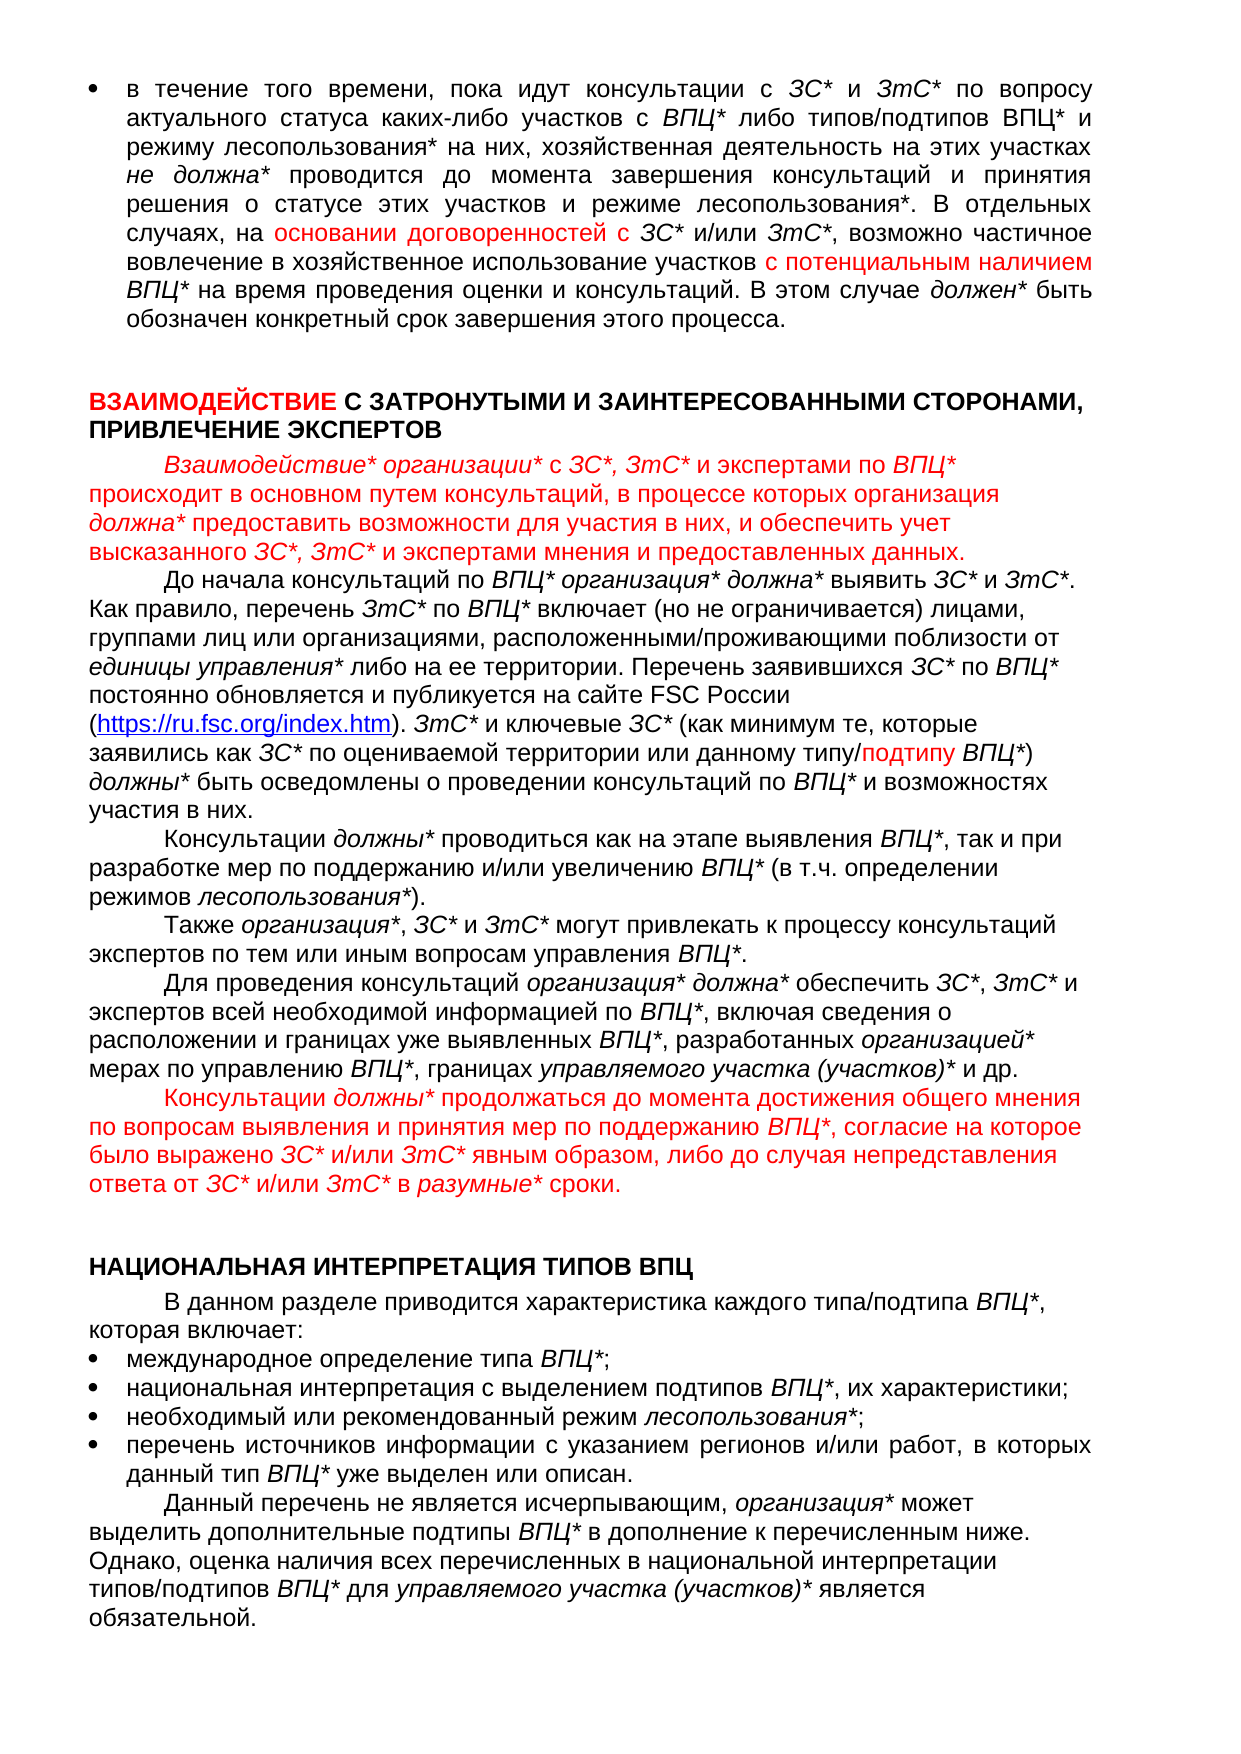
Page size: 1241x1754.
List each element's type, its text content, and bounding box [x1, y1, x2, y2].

text Взаимодействие* организации* с ЗС*, ЗтС* и экспертами по ВПЦ* происходит в основном путем консультаций, в процессе которых организация должна* предоставить возможности для участия в них, и обеспечить учет высказанного ЗС*, ЗтС* и экспертами мнения и предоставленных данных. [88, 450, 1092, 565]
text Данный перечень не является исчерпывающим, организация* может выделить дополнительные подтипы ВПЦ* в дополнение к перечисленным ниже. Однако, оценка наличия всех перечисленных в национальной интерпретации типов/подтипов ВПЦ* для управляемого участка (участков)* является обязательной. [88, 1488, 1092, 1632]
list в течение того времени, пока идут консультации с ЗС* и ЗтС* по вопросу актуального статуса каких-либо участков с ВПЦ* либо типов/подтипов ВПЦ* и режиму лесопользования* на них, хозяйственная деятельность на этих участках не должна* проводится до момента завершения консультаций и принятия решения о статусе этих участков и режиме лесопользования*. В отдельных случаях, на основании договоренностей с ЗС* и/или ЗтС*, возможно частичное вовлечение в хозяйственное использование участков с потенциальным наличием ВПЦ* на время проведения оценки и консультаций. В этом случае должен* быть обозначен конкретный срок завершения этого процесса. [88, 74, 1092, 333]
list международное определение типа ВПЦ*; [88, 1344, 1092, 1373]
text В данном разделе приводится характеристика каждого типа/подтипа ВПЦ*, которая включает: [88, 1286, 1092, 1344]
text Также организация*, ЗС* и ЗтС* могут привлекать к процессу консультаций экспертов по тем или иным вопросам управления ВПЦ*. [88, 910, 1092, 968]
text Консультации должны* продолжаться до момента достижения общего мнения по вопросам выявления и принятия мер по поддержанию ВПЦ*, согласие на которое было выражено ЗС* и/или ЗтС* явным образом, либо до случая непредставления ответа от ЗС* и/или ЗтС* в разумные* сроки. [88, 1083, 1092, 1198]
list национальная интерпретация с выделением подтипов ВПЦ*, их характеристики; [88, 1373, 1092, 1402]
text Для проведения консультаций организация* должна* обеспечить ЗС*, ЗтС* и экспертов всей необходимой информацией по ВПЦ*, включая сведения о расположении и границах уже выявленных ВПЦ*, разработанных организацией* мерах по управлению ВПЦ*, границах управляемого участка (участков)* и др. [88, 968, 1092, 1083]
text До начала консультаций по ВПЦ* организация* должна* выявить ЗС* и ЗтС*. Как правило, перечень ЗтС* по ВПЦ* включает (но не ограничивается) лицами, группами лиц или организациями, расположенными/проживающими поблизости от единицы управления* либо на ее территории. Перечень заявившихся ЗС* по ВПЦ* постоянно обновляется и публикуется на сайте FSC России (https://ru.fsc.org/index.htm). ЗтС* и ключевые ЗС* (как минимум те, которые заявились как ЗС* по оцениваемой территории или данному типу/подтипу ВПЦ*) должны* быть осведомлены о проведении консультаций по ВПЦ* и возможностях участия в них. [88, 565, 1092, 824]
subtitle НАЦИОНАЛЬНАЯ ИНТЕРПРЕТАЦИЯ ТИПОВ ВПЦ [88, 1251, 1092, 1280]
list необходимый или рекомендованный режим лесопользования*; [88, 1402, 1092, 1431]
text Консультации должны* проводиться как на этапе выявления ВПЦ*, так и при разработке мер по поддержанию и/или увеличению ВПЦ* (в т.ч. определении режимов лесопользования*). [88, 824, 1092, 910]
list перечень источников информации с указанием регионов и/или работ, в которых данный тип ВПЦ* уже выделен или описан. [88, 1431, 1092, 1488]
subtitle ВЗАИМОДЕЙСТВИЕ С ЗАТРОНУТЫМИ И ЗАИНТЕРЕСОВАННЫМИ СТОРОНАМИ, ПРИВЛЕЧЕНИЕ ЭКСПЕРТОВ [88, 386, 1092, 444]
